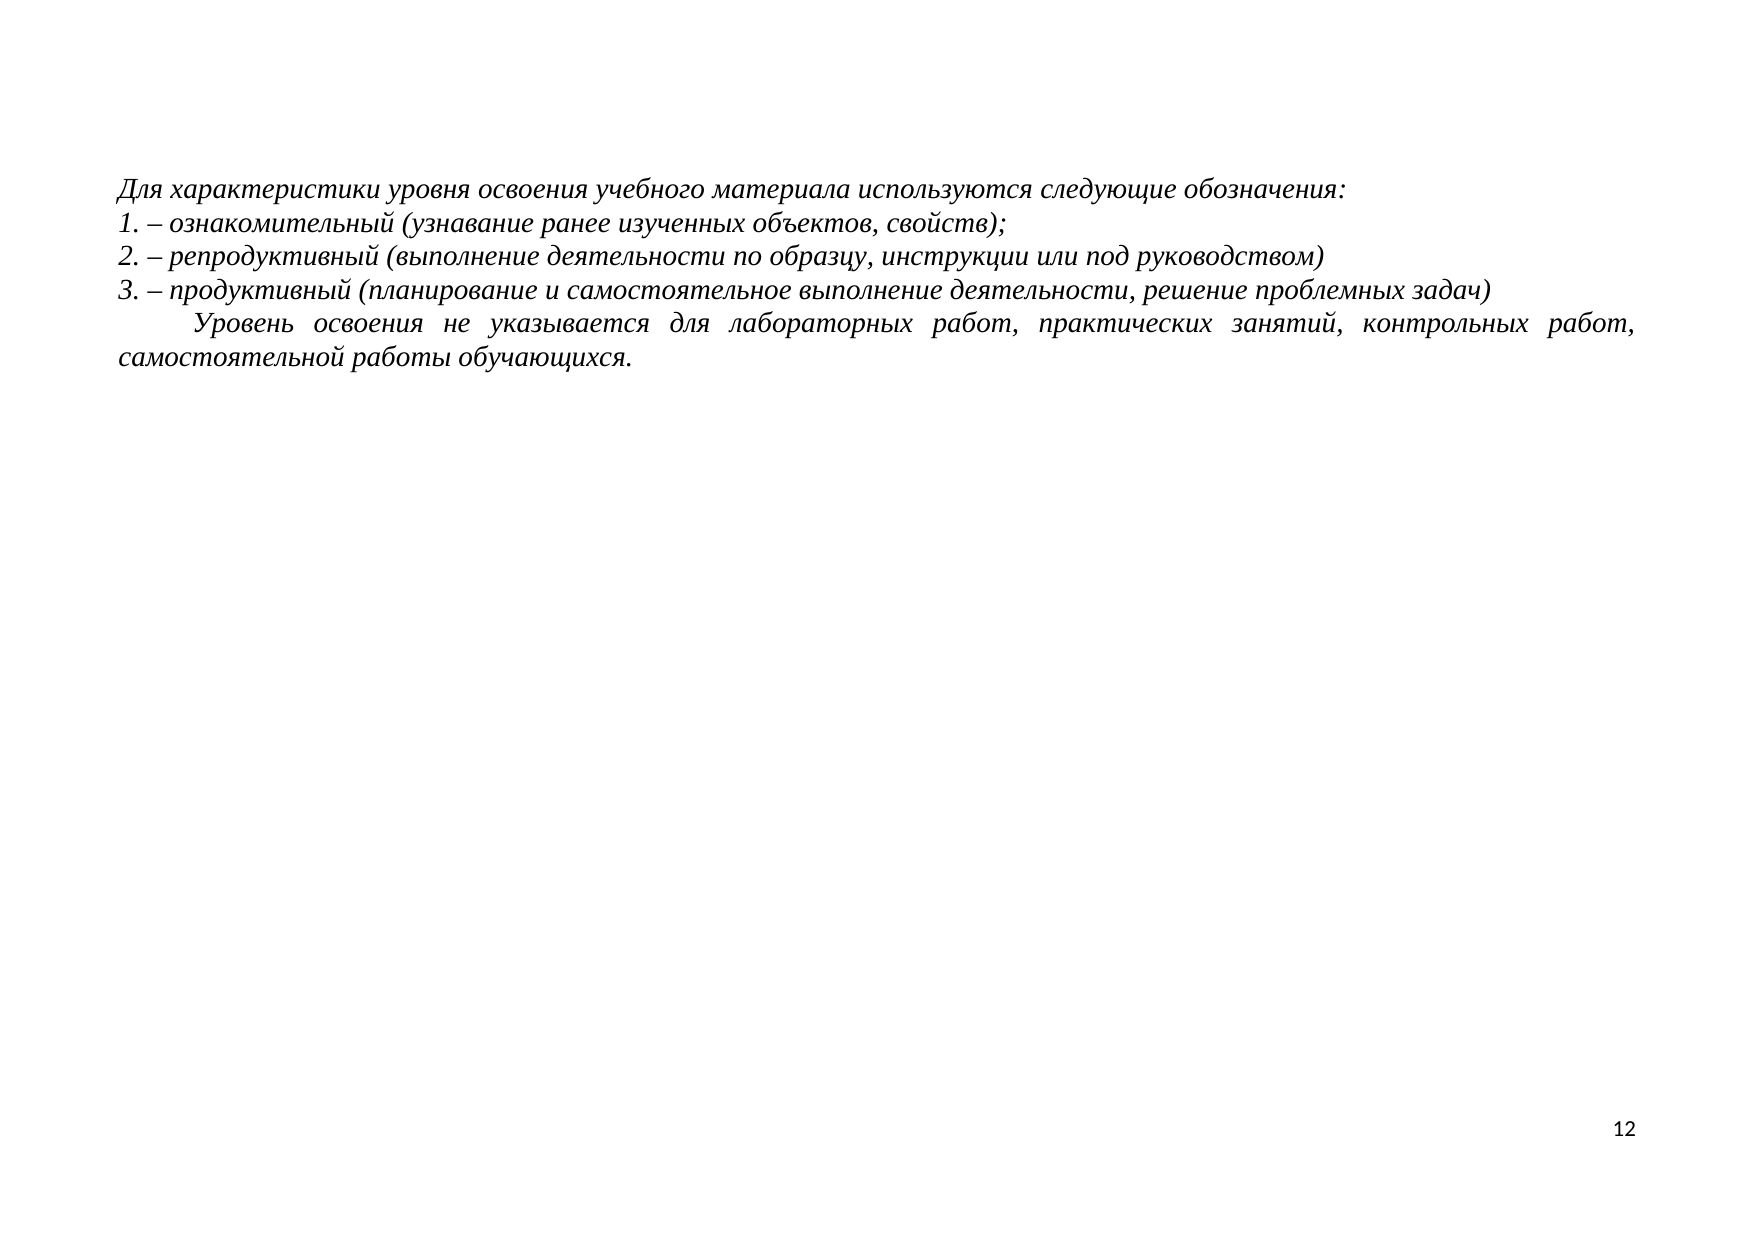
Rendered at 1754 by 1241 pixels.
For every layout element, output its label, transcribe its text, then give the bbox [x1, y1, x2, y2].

text 1. – ознакомительный (узнавание ранее изученных объектов, свойств); [118, 205, 1636, 238]
text 3. – продуктивный (планирование и самостоятельное выполнение деятельности, решение проблемных задач) [118, 272, 1636, 305]
text Для характеристики уровня освоения учебного материала используются следующие обозначения: [118, 171, 1636, 205]
text Уровень освоения не указывается для лабораторных работ, практических занятий, контрольных работ, самостоятельной работы обучающихся. [118, 305, 1636, 372]
text 2. – репродуктивный (выполнение деятельности по образцу, инструкции или под руководством) [118, 238, 1636, 272]
